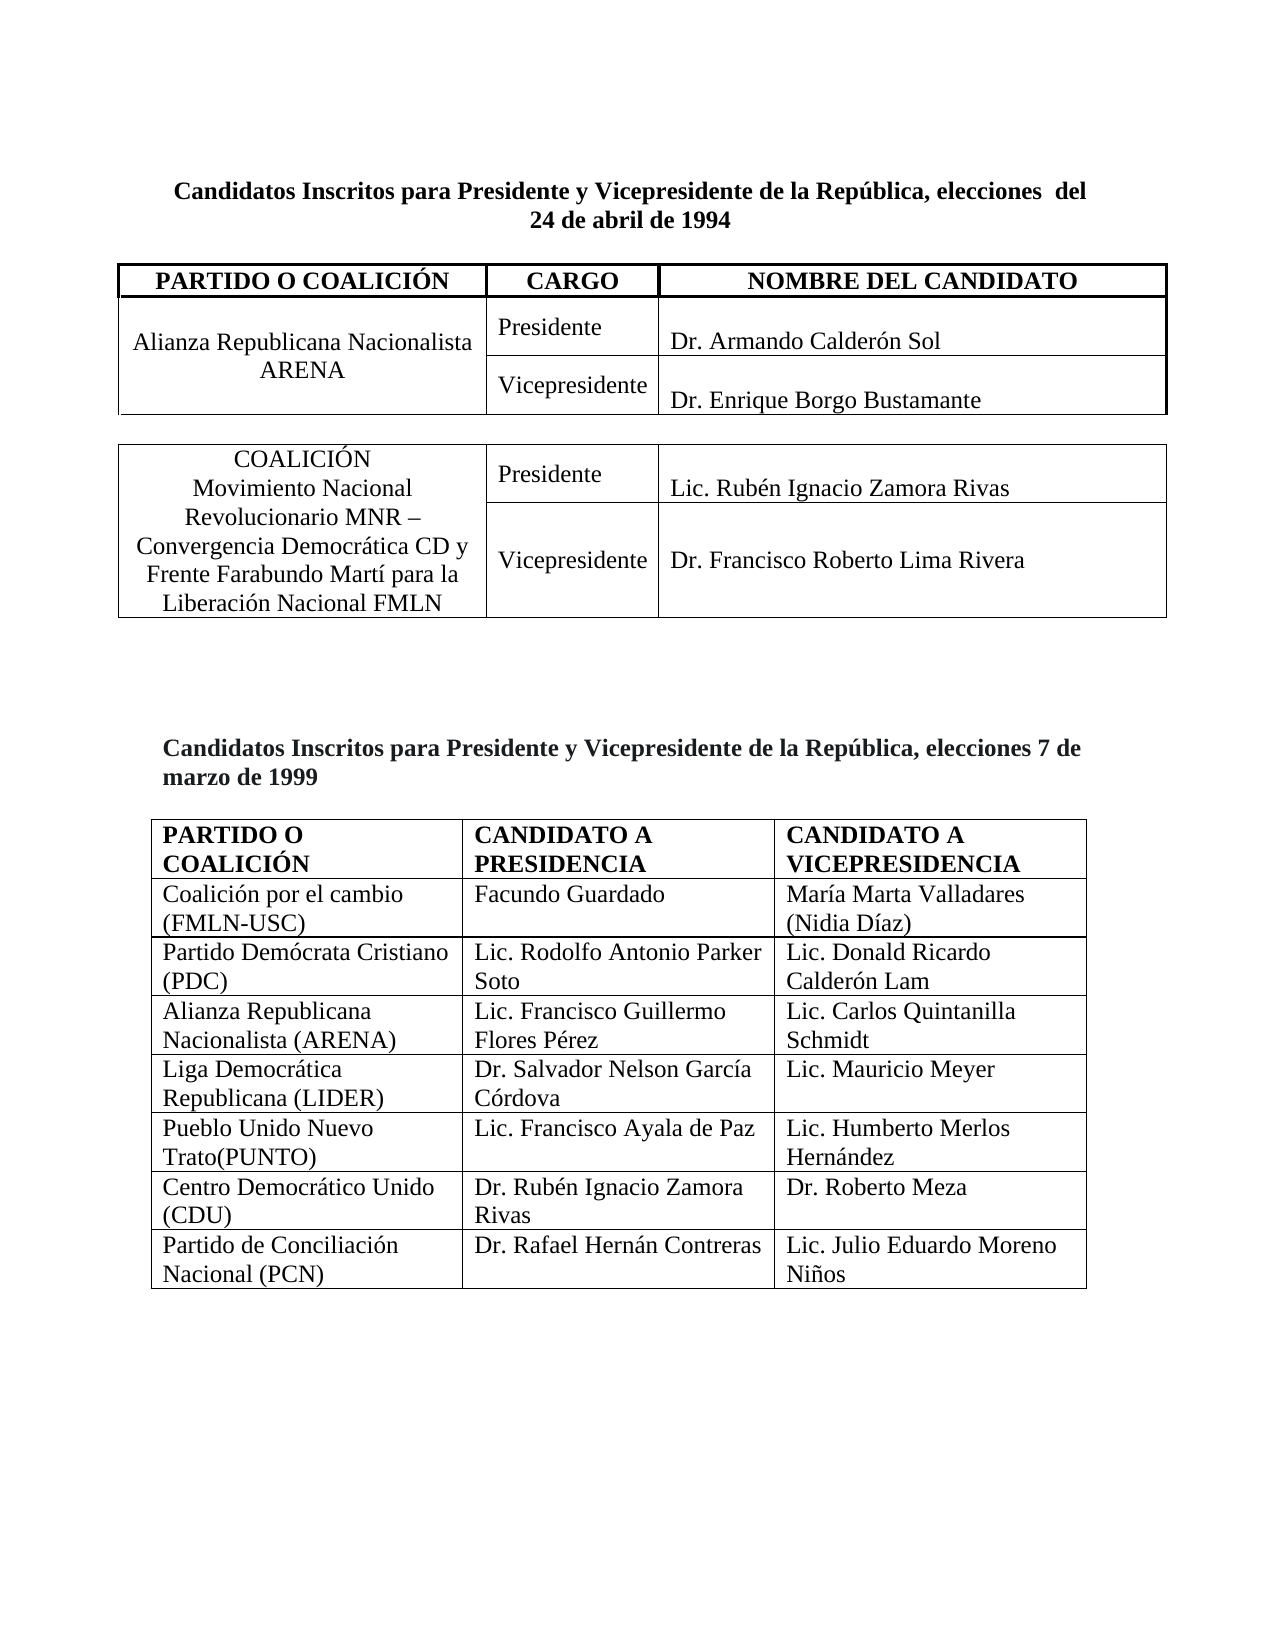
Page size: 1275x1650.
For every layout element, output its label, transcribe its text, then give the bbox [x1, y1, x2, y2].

table_cell Vicepresidente [487, 356, 658, 414]
table_cell Lic. Rodolfo Antonio Parker Soto [463, 938, 774, 995]
table_cell Lic. Francisco Ayala de Paz [463, 1113, 774, 1171]
table_header CANDIDATO A PRESIDENCIA [463, 820, 774, 878]
table_cell María Marta Valladares (Nidia Díaz) [775, 879, 1086, 936]
table_header Lic. Rubén Ignacio Zamora Rivas [659, 445, 1166, 502]
text Candidatos Inscritos para Presidente y Vicepresidente de la República, elecciones 7 de marzo de 1999 [162, 733, 1098, 791]
table_cell Lic. Julio Eduardo Moreno Niños [775, 1230, 1086, 1288]
table_cell Vicepresidente [487, 503, 658, 617]
table_cell Lic. Francisco Guillermo Flores Pérez [463, 996, 774, 1053]
table_cell Lic. Humberto Merlos Hernández [775, 1113, 1086, 1171]
table_cell Dr. Enrique Borgo Bustamante [659, 356, 1165, 414]
table_cell Dr. Salvador Nelson García Córdova [463, 1055, 774, 1112]
text Candidatos Inscritos para Presidente y Vicepresidente de la República, elecciones del 24 de abril de 1994 [162, 176, 1098, 234]
table_header COALICIÓN Movimiento Nacional Revolucionario MNR – Convergencia Democrática CD y Frente Farabundo Martí para la Liberación Nacional FMLN [119, 445, 486, 617]
table_cell Centro Democrático Unido (CDU) [152, 1172, 462, 1229]
table_cell Lic. Carlos Quintanilla Schmidt [775, 996, 1086, 1053]
table_cell Lic. Donald Ricardo Calderón Lam [775, 938, 1086, 995]
table_cell Coalición por el cambio (FMLN-USC) [152, 879, 462, 936]
table_header PARTIDO O COALICIÓN [120, 266, 485, 294]
table_cell Dr. Armando Calderón Sol [659, 298, 1165, 355]
table_cell Dr. Rubén Ignacio Zamora Rivas [463, 1172, 774, 1229]
table_cell Alianza Republicana Nacionalista ARENA [119, 296, 486, 414]
table_cell Liga Democrática Republicana (LIDER) [152, 1055, 462, 1112]
table_cell Presidente [487, 298, 658, 355]
table_header NOMBRE DEL CANDIDATO [661, 266, 1165, 294]
table_header CANDIDATO A VICEPRESIDENCIA [775, 820, 1086, 878]
table_cell Dr. Rafael Hernán Contreras [463, 1230, 774, 1288]
table_header PARTIDO O COALICIÓN [152, 820, 462, 878]
table_cell Facundo Guardado [463, 879, 774, 936]
table_cell Partido Demócrata Cristiano (PDC) [152, 938, 462, 995]
table_header Presidente [487, 445, 658, 502]
table_cell Alianza Republicana Nacionalista (ARENA) [152, 996, 462, 1053]
table_cell Partido de Conciliación Nacional (PCN) [152, 1230, 462, 1288]
table_cell Lic. Mauricio Meyer [775, 1055, 1086, 1112]
table_cell Pueblo Unido Nuevo Trato(PUNTO) [152, 1113, 462, 1171]
table_cell Dr. Francisco Roberto Lima Rivera [659, 503, 1166, 617]
table_cell Dr. Roberto Meza [775, 1172, 1086, 1229]
table_header CARGO [488, 266, 657, 294]
